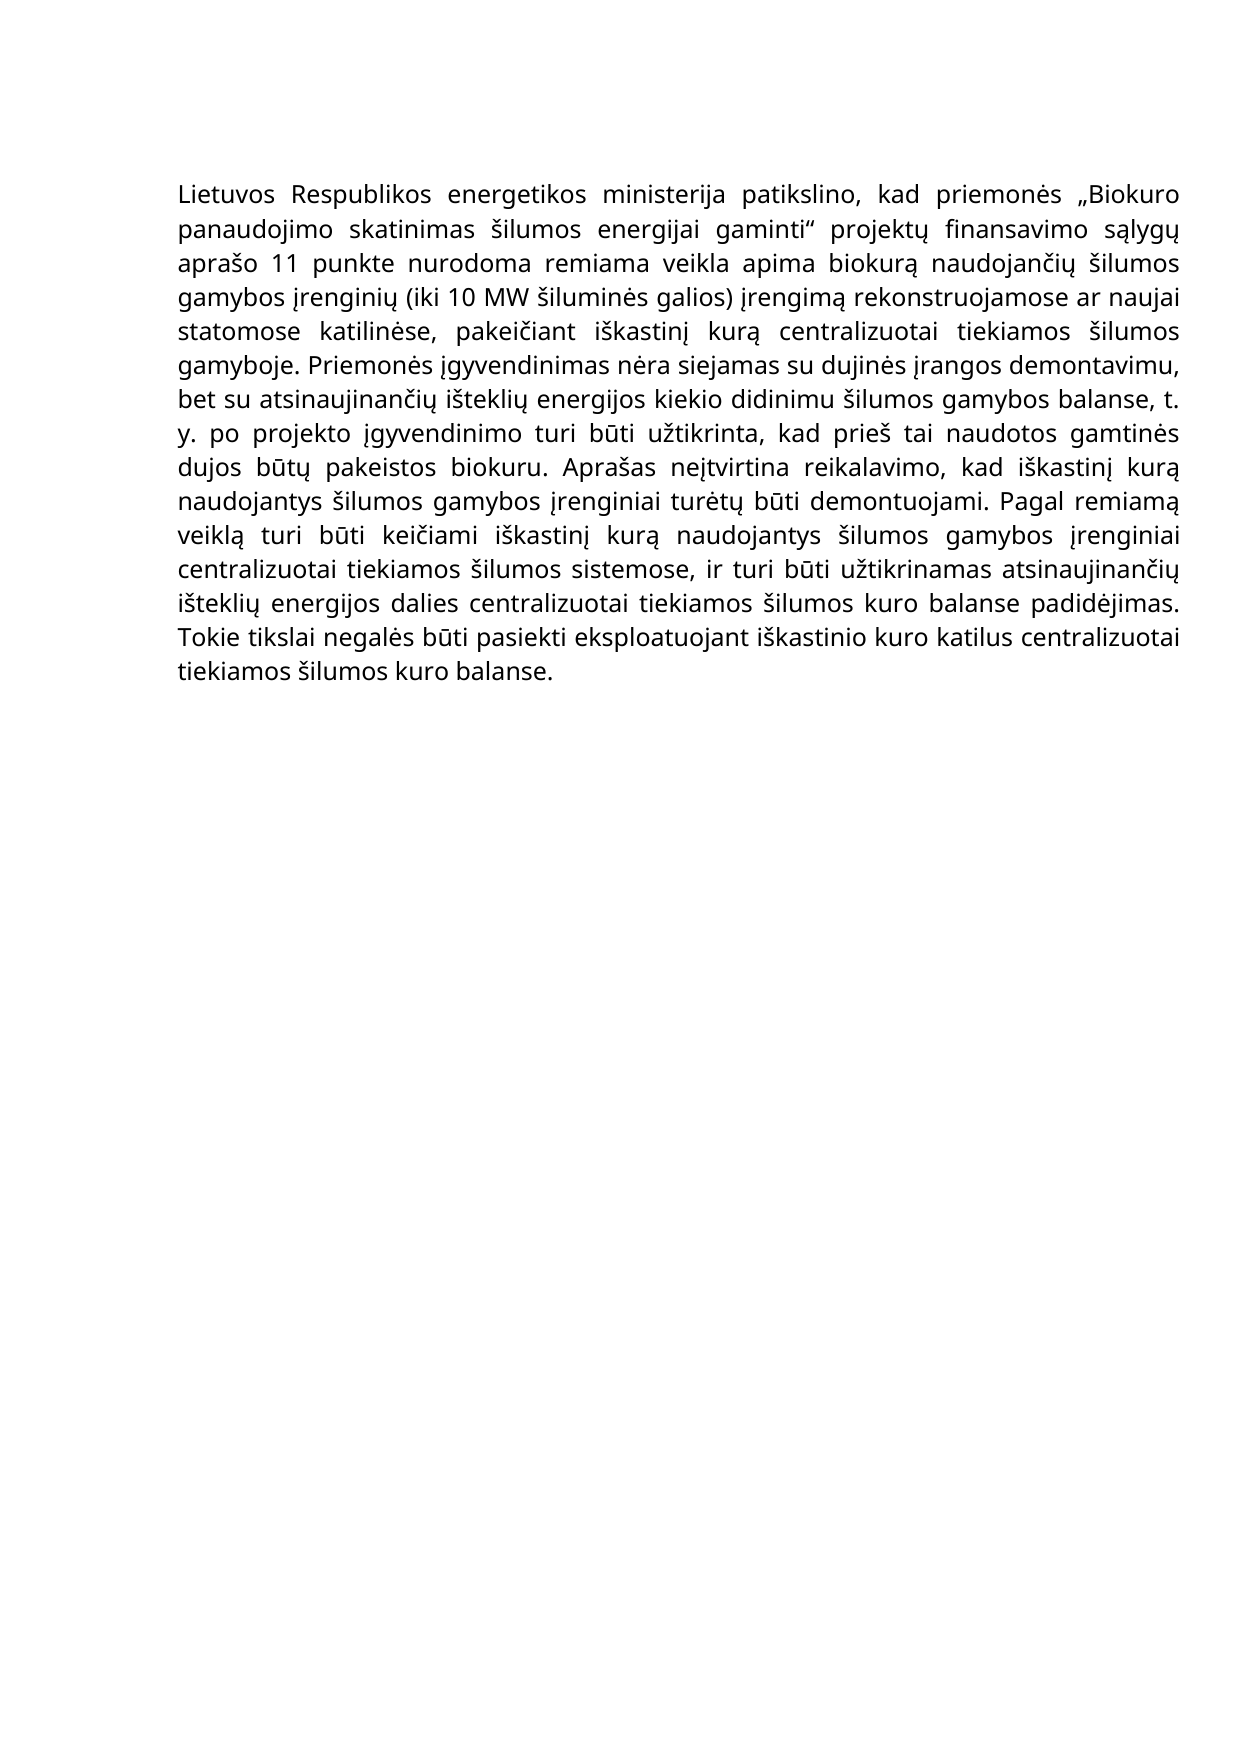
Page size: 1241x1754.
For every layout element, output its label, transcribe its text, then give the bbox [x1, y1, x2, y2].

text Lietuvos Respublikos energetikos ministerija patikslino, kad priemonės „Biokuro panaudojimo skatinimas šilumos energijai gaminti“ projektų finansavimo sąlygų aprašo 11 punkte nurodoma remiama veikla apima biokurą naudojančių šilumos gamybos įrenginių (iki 10 MW šiluminės galios) įrengimą rekonstruojamose ar naujai statomose katilinėse, pakeičiant iškastinį kurą centralizuotai tiekiamos šilumos gamyboje. Priemonės įgyvendinimas nėra siejamas su dujinės įrangos demontavimu, bet su atsinaujinančių išteklių energijos kiekio didinimu šilumos gamybos balanse, t. y. po projekto įgyvendinimo turi būti užtikrinta, kad prieš tai naudotos gamtinės dujos būtų pakeistos biokuru. Aprašas neįtvirtina reikalavimo, kad iškastinį kurą naudojantys šilumos gamybos įrenginiai turėtų būti demontuojami. Pagal remiamą veiklą turi būti keičiami iškastinį kurą naudojantys šilumos gamybos įrenginiai centralizuotai tiekiamos šilumos sistemose, ir turi būti užtikrinamas atsinaujinančių išteklių energijos dalies centralizuotai tiekiamos šilumos kuro balanse padidėjimas. Tokie tikslai negalės būti pasiekti eksploatuojant iškastinio kuro katilus centralizuotai tiekiamos šilumos kuro balanse. [177, 177, 1181, 688]
